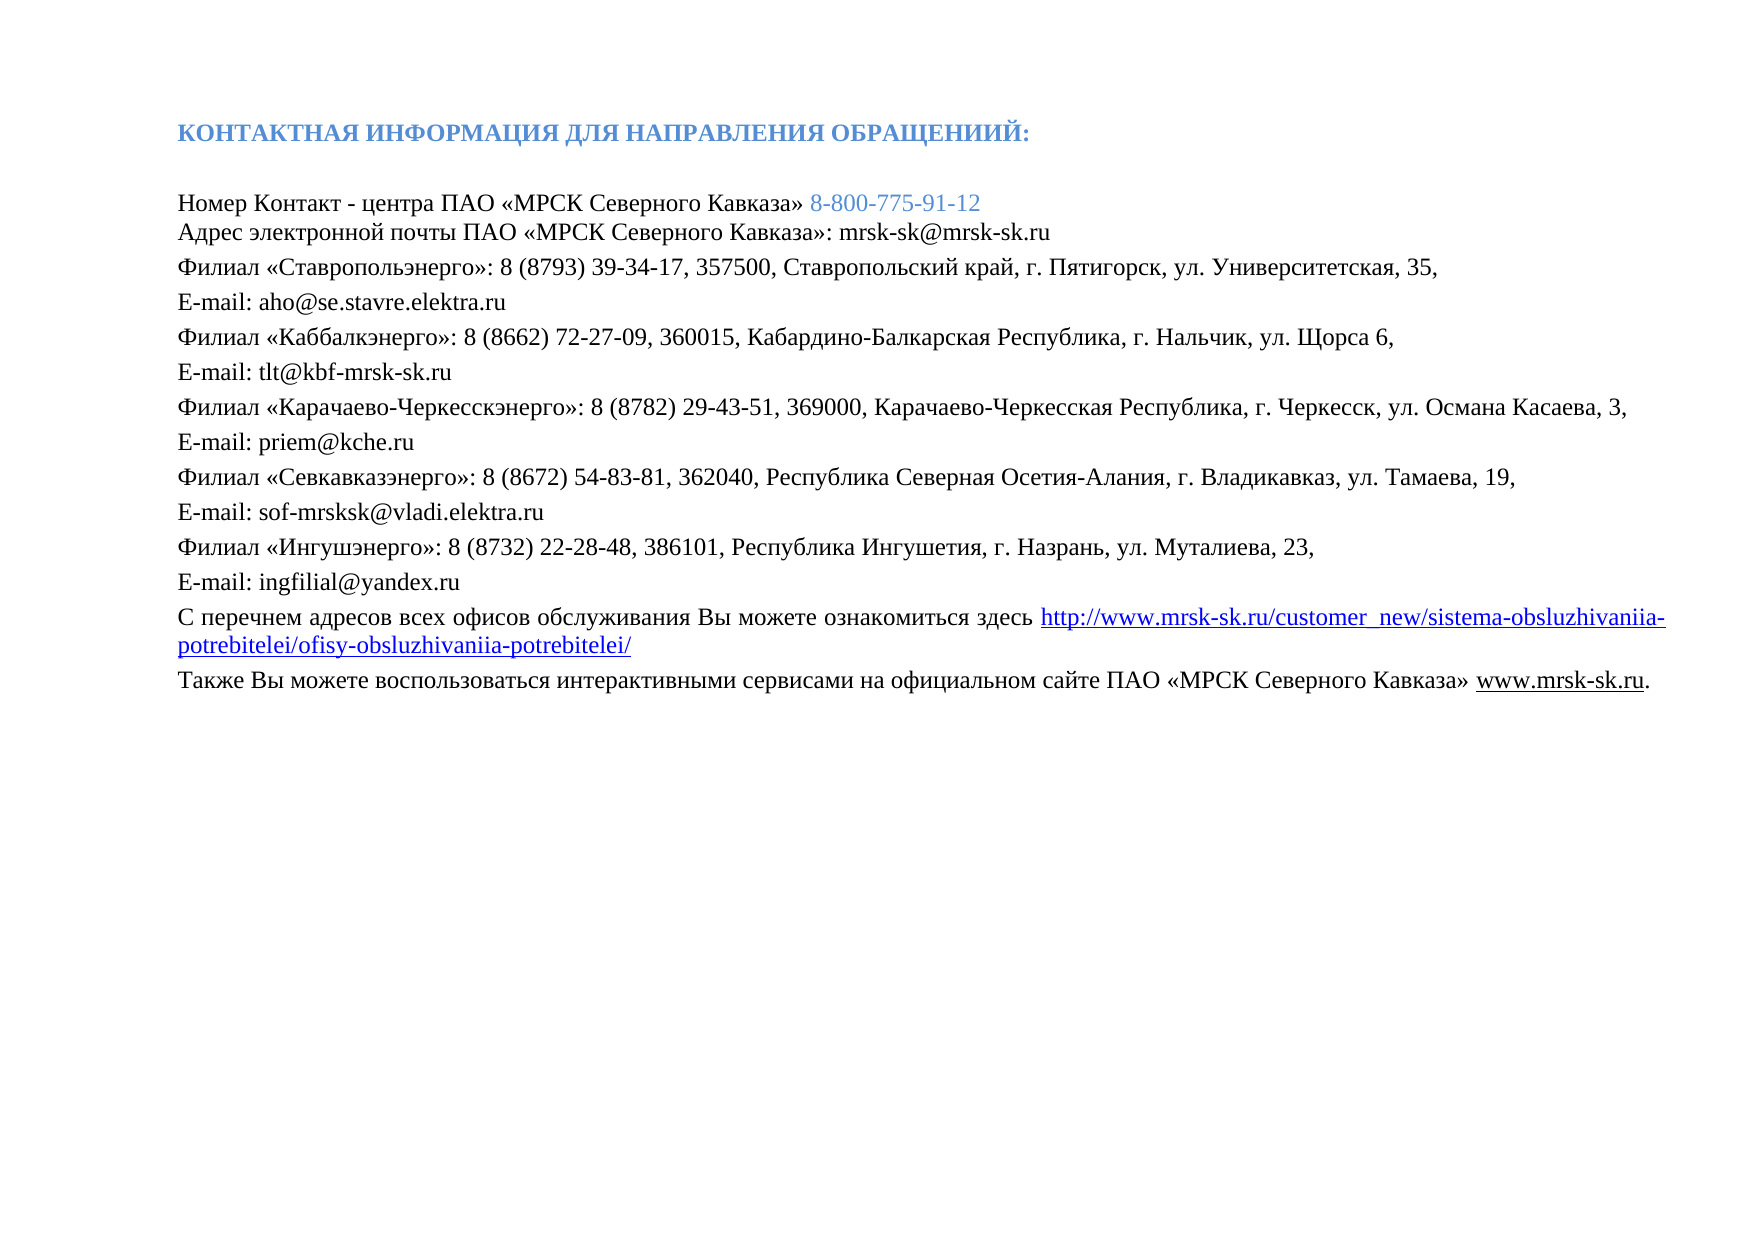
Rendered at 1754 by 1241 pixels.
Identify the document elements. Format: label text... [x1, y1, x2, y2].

text E-mail: priem@kche.ru [177, 427, 1665, 456]
text КОНТАКТНАЯ ИНФОРМАЦИЯ ДЛЯ НАПРАВЛЕНИЯ ОБРАЩЕНИИЙ: [177, 118, 1665, 147]
text Филиал «Ставропольэнерго»: 8 (8793) 39-34-17, 357500, Ставропольский край, г. Пятигорск, ул. Университетская, 35, [177, 252, 1665, 281]
text Филиал «Ингушэнерго»: 8 (8732) 22-28-48, 386101, Республика Ингушетия, г. Назрань, ул. Муталиева, 23, [177, 532, 1665, 561]
text Также Вы можете воспользоваться интерактивными сервисами на официальном сайте ПАО «МРСК Северного Кавказа» www.mrsk-sk.ru. [177, 666, 1665, 694]
text С перечнем адресов всех офисов обслуживания Вы можете ознакомиться здесь http://www.mrsk-sk.ru/customer_new/sistema-obsluzhivaniia-potrebitelei/ofisy-obsluzhivaniia-potrebitelei/ [177, 602, 1665, 659]
text Филиал «Каббалкэнерго»: 8 (8662) 72-27-09, 360015, Кабардино-Балкарская Республика, г. Нальчик, ул. Щорса 6, [177, 322, 1665, 351]
text E-mail: aho@se.stavre.elektra.ru [177, 287, 1665, 316]
text Номер Контакт - центра ПАО «МРСК Северного Кавказа» 8-800-775-91-12 [177, 188, 1665, 217]
text Филиал «Карачаево-Черкесскэнерго»: 8 (8782) 29-43-51, 369000, Карачаево-Черкесская Республика, г. Черкесск, ул. Османа Касаева, 3, [177, 392, 1665, 421]
text Адрес электронной почты ПАО «МРСК Северного Кавказа»: mrsk-sk@mrsk-sk.ru [177, 217, 1665, 246]
text E-mail: ingfilial@yandex.ru [177, 567, 1665, 596]
text E-mail: sof-mrsksk@vladi.elektra.ru [177, 497, 1665, 526]
text Филиал «Севкавказэнерго»: 8 (8672) 54-83-81, 362040, Республика Северная Осетия-Алания, г. Владикавказ, ул. Тамаева, 19, [177, 462, 1665, 491]
text E-mail: tlt@kbf-mrsk-sk.ru [177, 357, 1665, 386]
